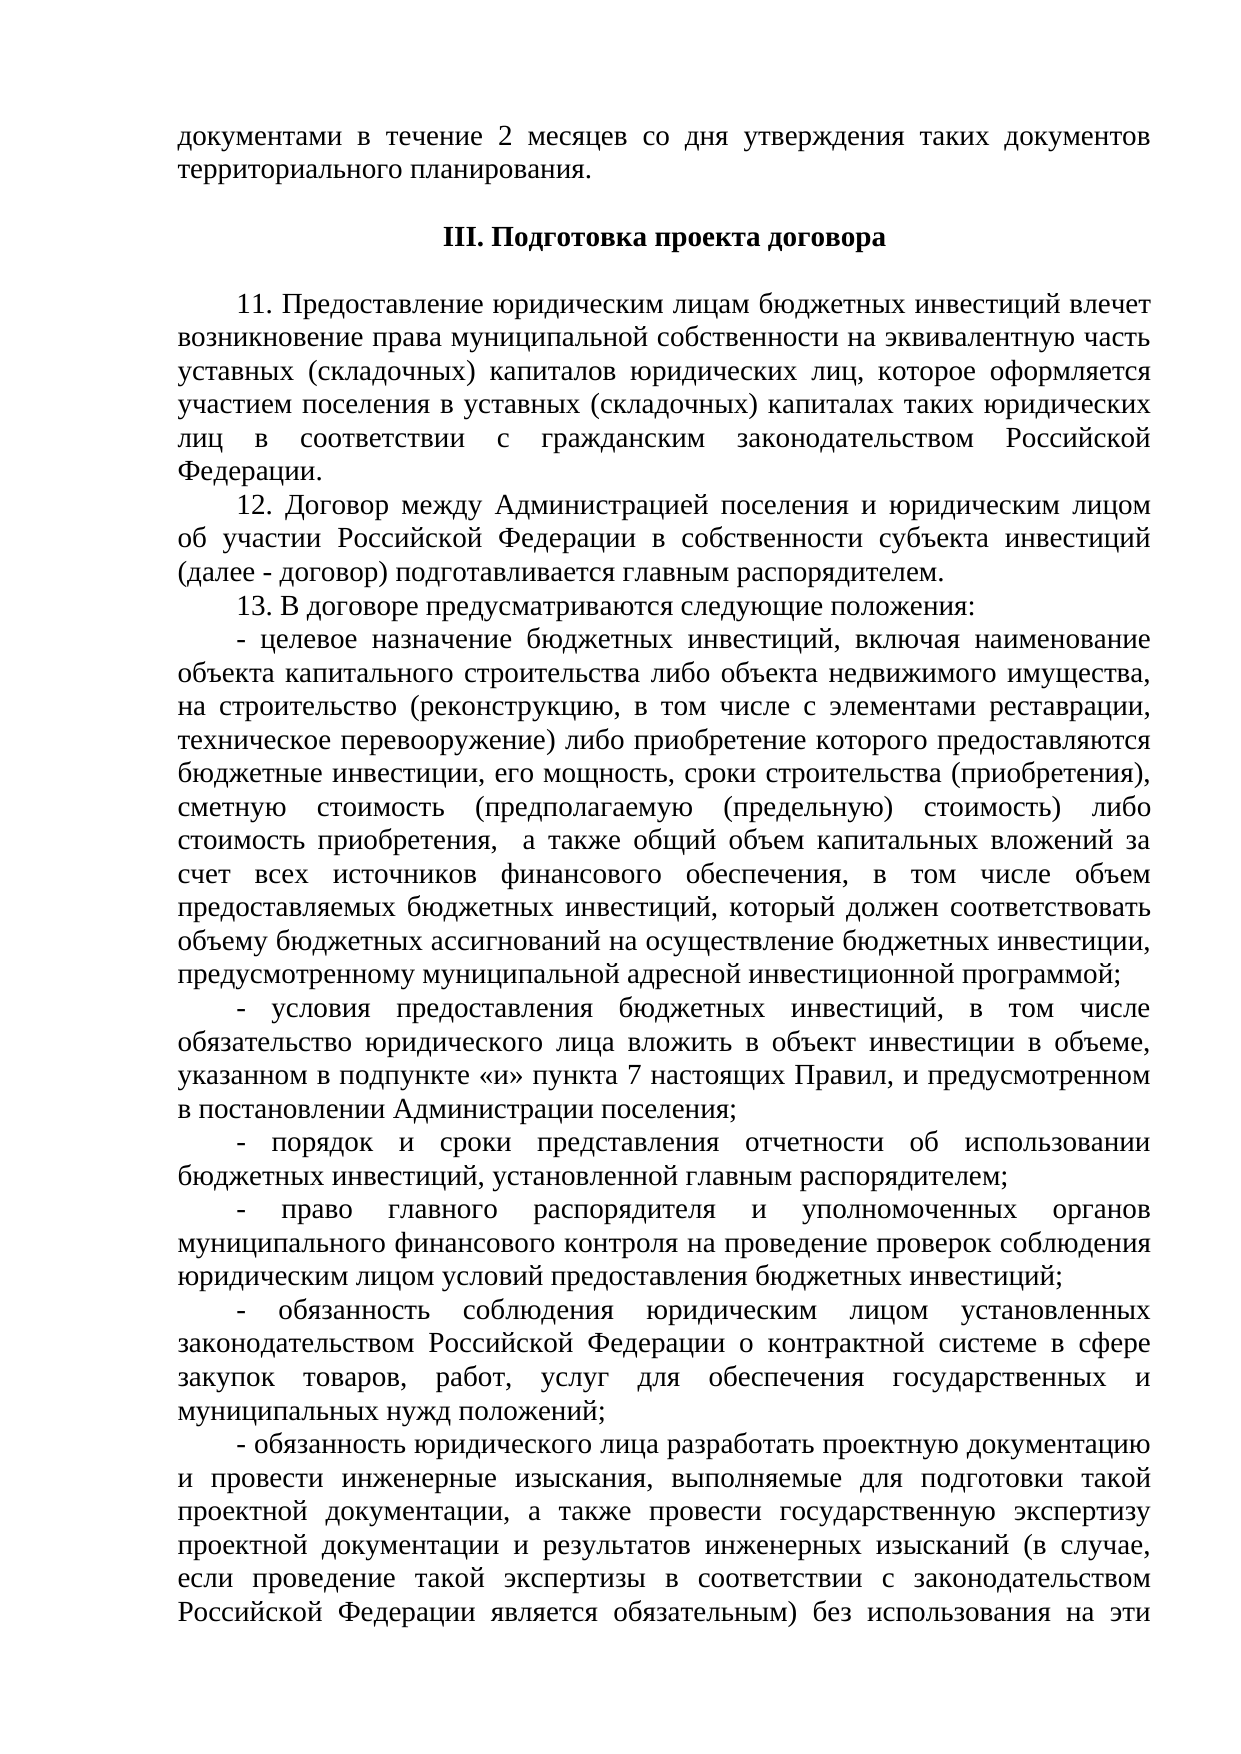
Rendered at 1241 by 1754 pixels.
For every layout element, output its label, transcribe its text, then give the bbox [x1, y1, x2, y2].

text - порядок и сроки представления отчетности об использовании бюджетных инвестиций, установленной главным распорядителем; [177, 1124, 1152, 1191]
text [177, 1426, 1152, 1627]
text 11. Предоставление юридическим лицам бюджетных инвестиций влечет возникновение права муниципальной собственности на эквивалентную часть уставных (складочных) капиталов юридических лиц, которое оформляется участием поселения в уставных (складочных) капиталах таких юридических лиц в соответствии с гражданским законодательством Российской Федерации. [177, 286, 1152, 487]
text - обязанность соблюдения юридическим лицом установленных законодательством Российской Федерации о контрактной системе в сфере закупок товаров, работ, услуг для обеспечения государственных и муниципальных нужд положений; [177, 1292, 1152, 1426]
text - целевое назначение бюджетных инвестиций, включая наименование объекта капитального строительства либо объекта недвижимого имущества, на строительство (реконструкцию, в том числе с элементами реставрации, техническое перевооружение) либо приобретение которого предоставляются бюджетные инвестиции, его мощность, сроки строительства (приобретения), сметную стоимость (предполагаемую (предельную) стоимость) либо стоимость приобретения, а также общий объем капитальных вложений за счет всех источников финансового обеспечения, в том числе объем предоставляемых бюджетных инвестиций, который должен соответствовать объему бюджетных ассигнований на осуществление бюджетных инвестиции, предусмотренному муниципальной адресной инвестиционной программой; [177, 621, 1152, 990]
text - условия предоставления бюджетных инвестиций, в том числе обязательство юридического лица вложить в объект инвестиции в объеме, указанном в подпункте «и» пункта 7 настоящих Правил, и предусмотренном в постановлении Администрации поселения; [177, 990, 1152, 1124]
text 12. Договор между Администрацией поселения и юридическим лицом об участии Российской Федерации в собственности субъекта инвестиций (далее - договор) подготавливается главным распорядителем. [177, 487, 1152, 588]
text 13. В договоре предусматриваются следующие положения: [177, 588, 1152, 621]
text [177, 118, 1152, 185]
text - право главного распорядителя и уполномоченных органов муниципального финансового контроля на проведение проверок соблюдения юридическим лицом условий предоставления бюджетных инвестиций; [177, 1191, 1152, 1292]
text III. Подготовка проекта договора [177, 219, 1152, 252]
